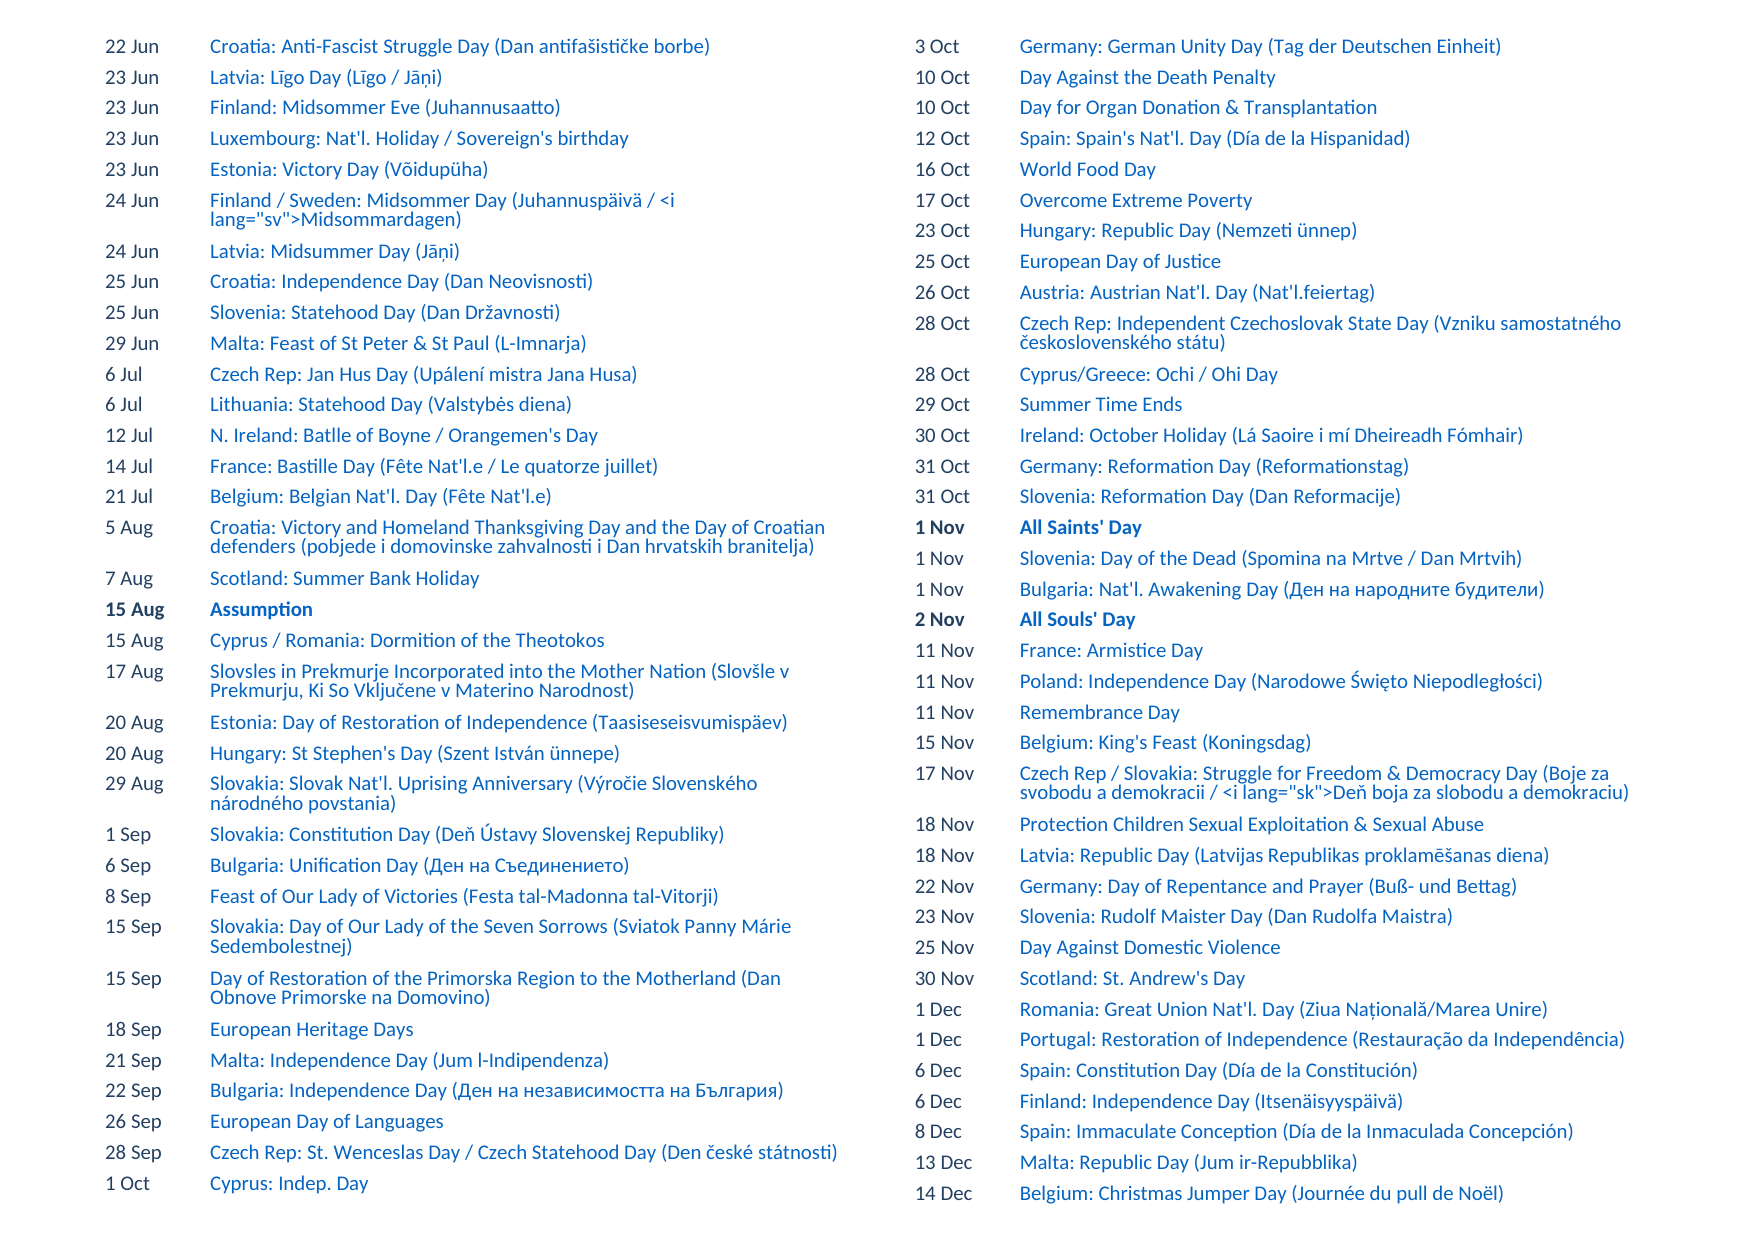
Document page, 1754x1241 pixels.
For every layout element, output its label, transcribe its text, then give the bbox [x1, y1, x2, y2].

text 31 Oct Slovenia: Reformation Day (Dan Reformacije) [914, 488, 1649, 508]
text 3 Oct Germany: German Unity Day (Tag der Deutschen Einheit) [914, 37, 1649, 57]
text 14 Dec Belgium: Christmas Jumper Day (Journée du pull de Noël) [914, 1184, 1649, 1204]
text 28 Oct Czech Rep: Independent Czechoslovak State Day (Vzniku samostatného československého státu) [914, 314, 1649, 354]
text 25 Oct European Day of Justice [914, 252, 1649, 272]
text 15 Aug Assumption [105, 600, 839, 621]
text 23 Jun Luxembourg: Nat'l. Holiday / Sovereign's birthday [105, 129, 839, 149]
text 6 Dec Spain: Constitution Day (Día de la Constitución) [914, 1061, 1649, 1082]
text 25 Jun Slovenia: Statehood Day (Dan Državnosti) [105, 303, 839, 324]
text 5 Aug Croatia: Victory and Homeland Thanksgiving Day and the Day of Croatian defenders (pobjede i domovinske zahvalnosti i Dan hrvatskih branitelja) [105, 518, 839, 559]
text 15 Sep Day of Restoration of the Primorska Region to the Motherland (Dan Obnove Primorske na Domovino) [105, 969, 839, 1009]
text 10 Oct Day Against the Death Penalty [914, 68, 1649, 88]
text 28 Oct Cyprus/Greece: Ochi / Ohi Day [914, 365, 1649, 385]
text 22 Jun Croatia: Anti-Fascist Struggle Day (Dan antifašističke borbe) [105, 37, 839, 57]
text 6 Jul Czech Rep: Jan Hus Day (Upálení mistra Jana Husa) [105, 365, 839, 385]
text 22 Nov Germany: Day of Repentance and Prayer (Buß- und Bettag) [914, 877, 1649, 897]
text 14 Jul France: Bastille Day (Fête Nat'l.e / Le quatorze juillet) [105, 457, 839, 477]
text 20 Aug Hungary: St Stephen's Day (Szent István ünnepe) [105, 744, 839, 764]
text 17 Aug Slovsles in Prekmurje Incorporated into the Mother Nation (Slovšle v Prekmurju, Ki So Vključene v Materino Narodnost) [105, 662, 839, 702]
text 10 Oct Day for Organ Donation & Transplantation [914, 98, 1649, 119]
text 11 Nov France: Armistice Day [914, 641, 1649, 662]
text 1 Nov All Saints' Day [914, 518, 1649, 539]
text 8 Dec Spain: Immaculate Conception (Día de la Inmaculada Concepción) [914, 1123, 1649, 1143]
text 17 Oct Overcome Extreme Poverty [914, 191, 1649, 211]
text 12 Oct Spain: Spain's Nat'l. Day (Día de la Hispanidad) [914, 129, 1649, 149]
text 1 Oct Cyprus: Indep. Day [105, 1174, 839, 1194]
text 23 Jun Latvia: Līgo Day (Līgo / Jāņi) [105, 68, 839, 88]
text 6 Dec Finland: Independence Day (Itsenäisyyspäivä) [914, 1092, 1649, 1112]
text 24 Jun Latvia: Midsummer Day (Jāņi) [105, 242, 839, 262]
text 23 Jun Estonia: Victory Day (Võidupüha) [105, 160, 839, 180]
text 16 Oct World Food Day [914, 160, 1649, 180]
text 15 Nov Belgium: King's Feast (Koningsdag) [914, 733, 1649, 754]
text 1 Sep Slovakia: Constitution Day (Deň Ústavy Slovenskej Republiky) [105, 826, 839, 846]
text 29 Oct Summer Time Ends [914, 396, 1649, 416]
text 2 Nov All Souls' Day [914, 611, 1649, 631]
text 15 Sep Slovakia: Day of Our Lady of the Seven Sorrows (Sviatok Panny Márie Sedembolestnej) [105, 918, 839, 958]
text 17 Nov Czech Rep / Slovakia: Struggle for Freedom & Democracy Day (Boje za svobodu a demokracii / <i lang="sk">Deň boja za slobodu a demokraciu) [914, 764, 1649, 805]
text 22 Sep Bulgaria: Independence Day (Ден на независимостта на България) [105, 1081, 839, 1102]
text 23 Oct Hungary: Republic Day (Nemzeti ünnep) [914, 221, 1649, 242]
text 30 Nov Scotland: St. Andrew's Day [914, 969, 1649, 989]
text 30 Oct Ireland: October Holiday (Lá Saoire i mí Dheireadh Fómhair) [914, 426, 1649, 447]
text 25 Jun Croatia: Independence Day (Dan Neovisnosti) [105, 273, 839, 293]
text 18 Nov Protection Children Sexual Exploitation & Sexual Abuse [914, 815, 1649, 836]
text 24 Jun Finland / Sweden: Midsommer Day (Juhannuspäivä / <i lang="sv">Midsommardagen) [105, 191, 839, 231]
text 13 Dec Malta: Republic Day (Jum ir-Repubblika) [914, 1153, 1649, 1174]
text 1 Dec Portugal: Restoration of Independence (Restauração da Independência) [914, 1031, 1649, 1051]
text 23 Nov Slovenia: Rudolf Maister Day (Dan Rudolfa Maistra) [914, 908, 1649, 928]
text 11 Nov Poland: Independence Day (Narodowe Święto Niepodległości) [914, 672, 1649, 692]
text 8 Sep Feast of Our Lady of Victories (Festa tal-Madonna tal-Vitorji) [105, 887, 839, 907]
text 6 Sep Bulgaria: Unification Day (Ден на Съединението) [105, 856, 839, 877]
text 21 Sep Malta: Independence Day (Jum l-Indipendenza) [105, 1051, 839, 1071]
text 29 Aug Slovakia: Slovak Nat'l. Uprising Anniversary (Výročie Slovenského národného povstania) [105, 774, 839, 815]
text 23 Jun Finland: Midsommer Eve (Juhannusaatto) [105, 98, 839, 119]
text 21 Jul Belgium: Belgian Nat'l. Day (Fête Nat'l.e) [105, 488, 839, 508]
text 29 Jun Malta: Feast of St Peter & St Paul (L-Imnarja) [105, 334, 839, 354]
text 12 Jul N. Ireland: Batlle of Boyne / Orangemen's Day [105, 426, 839, 447]
text 7 Aug Scotland: Summer Bank Holiday [105, 569, 839, 590]
text 25 Nov Day Against Domestic Violence [914, 938, 1649, 959]
text 28 Sep Czech Rep: St. Wenceslas Day / Czech Statehood Day (Den české státnosti) [105, 1143, 839, 1163]
text 1 Nov Bulgaria: Nat'l. Awakening Day (Ден на народните будители) [914, 580, 1649, 600]
text 6 Jul Lithuania: Statehood Day (Valstybės diena) [105, 396, 839, 416]
text 18 Sep European Heritage Days [105, 1020, 839, 1040]
text 15 Aug Cyprus / Romania: Dormition of the Theotokos [105, 631, 839, 651]
text 26 Sep European Day of Languages [105, 1112, 839, 1132]
text 26 Oct Austria: Austrian Nat'l. Day (Nat'l.feiertag) [914, 283, 1649, 303]
text 31 Oct Germany: Reformation Day (Reformationstag) [914, 457, 1649, 477]
text 1 Dec Romania: Great Union Nat'l. Day (Ziua Națională/Marea Unire) [914, 1000, 1649, 1020]
text 1 Nov Slovenia: Day of the Dead (Spomina na Mrtve / Dan Mrtvih) [914, 549, 1649, 569]
text 18 Nov Latvia: Republic Day (Latvijas Republikas proklamēšanas diena) [914, 846, 1649, 866]
text 11 Nov Remembrance Day [914, 703, 1649, 723]
text 20 Aug Estonia: Day of Restoration of Independence (Taasiseseisvumispäev) [105, 713, 839, 733]
